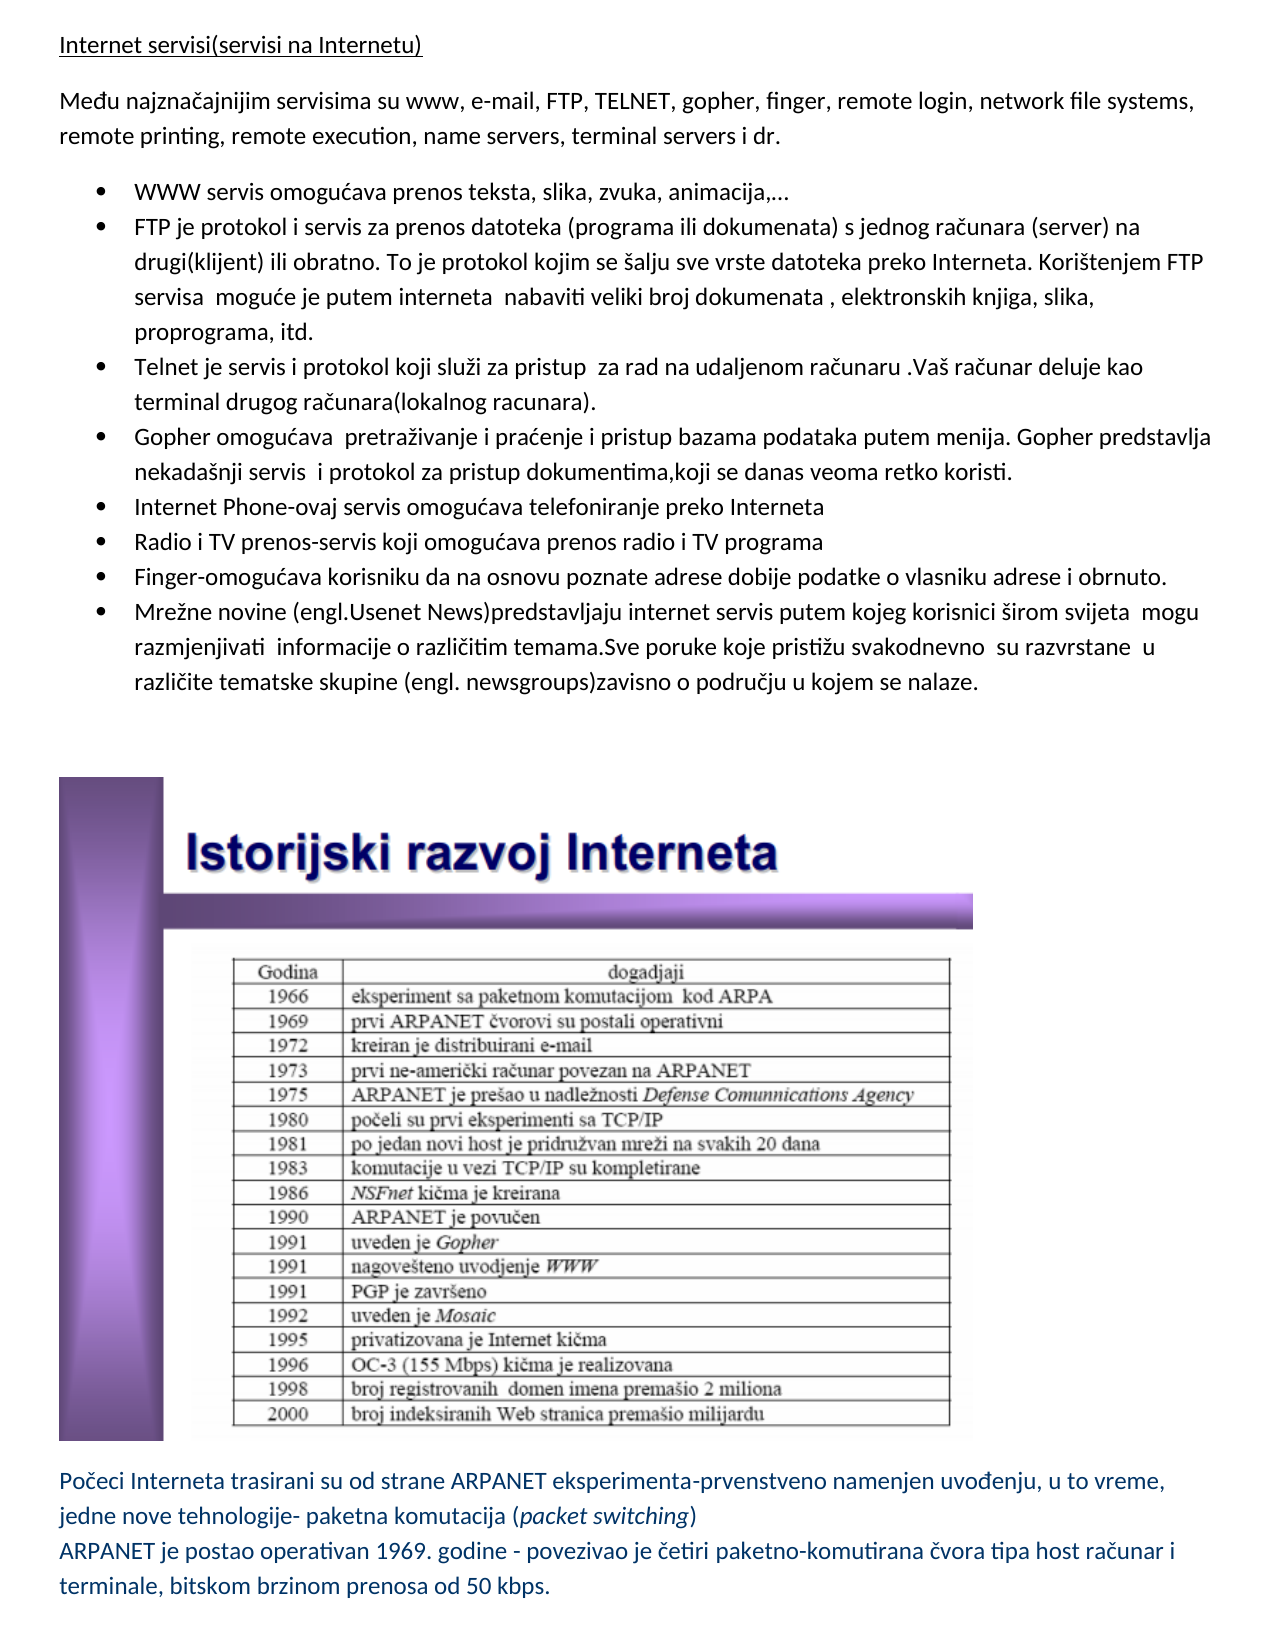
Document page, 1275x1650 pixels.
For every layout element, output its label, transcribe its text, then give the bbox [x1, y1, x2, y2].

text Među najznačajnijim servisima su www, e-mail, FTP, TELNET, gopher, finger, remote login, network file systems, remote printing, remote execution, name servers, terminal servers i dr. [59, 85, 1216, 151]
list Mrežne novine (engl.Usenet News)predstavljaju internet servis putem kojeg korisnici širom svijeta mogu razmjenjivati informacije o različitim temama.Sve poruke koje pristižu svakodnevno su razvrstane u različite tematske skupine (engl. newsgroups)zavisno o području u kojem se nalaze. [97, 596, 1216, 697]
list Finger-omogućava korisniku da na osnovu poznate adrese dobije podatke o vlasniku adrese i obrnuto. [97, 561, 1216, 592]
list WWW servis omogućava prenos teksta, slika, zvuka, animacija,… [97, 176, 1216, 207]
picture [59, 777, 973, 1441]
text Internet servisi(servisi na Internetu) [59, 29, 1216, 60]
text Počeci Interneta trasirani su od strane ARPANET eksperimenta-prvenstveno namenjen uvođenju, u to vreme, jedne nove tehnologije- paketna komutacija (packet switching) ARPANET je postao operativan 1969. godine - povezivao je četiri paketno-komutirana čvora tipa host računar i terminale, bitskom brzinom prenosa od 50 kbps. [59, 1465, 1216, 1601]
list Telnet je servis i protokol koji služi za pristup za rad na udaljenom računaru .Vaš računar deluje kao terminal drugog računara(lokalnog racunara). [97, 351, 1216, 417]
list FTP je protokol i servis za prenos datoteka (programa ili dokumenata) s jednog računara (server) na drugi(klijent) ili obratno. To je protokol kojim se šalju sve vrste datoteka preko Interneta. Korištenjem FTP servisa moguće je putem interneta nabaviti veliki broj dokumenata , elektronskih knjiga, slika, proprograma, itd. [97, 211, 1216, 347]
list Radio i TV prenos-servis koji omogućava prenos radio i TV programa [97, 526, 1216, 557]
list Gopher omogućava pretraživanje i praćenje i pristup bazama podataka putem menija. Gopher predstavlja nekadašnji servis i protokol za pristup dokumentima,koji se danas veoma retko koristi. [97, 421, 1216, 487]
list Internet Phone-ovaj servis omogućava telefoniranje preko Interneta [97, 491, 1216, 522]
